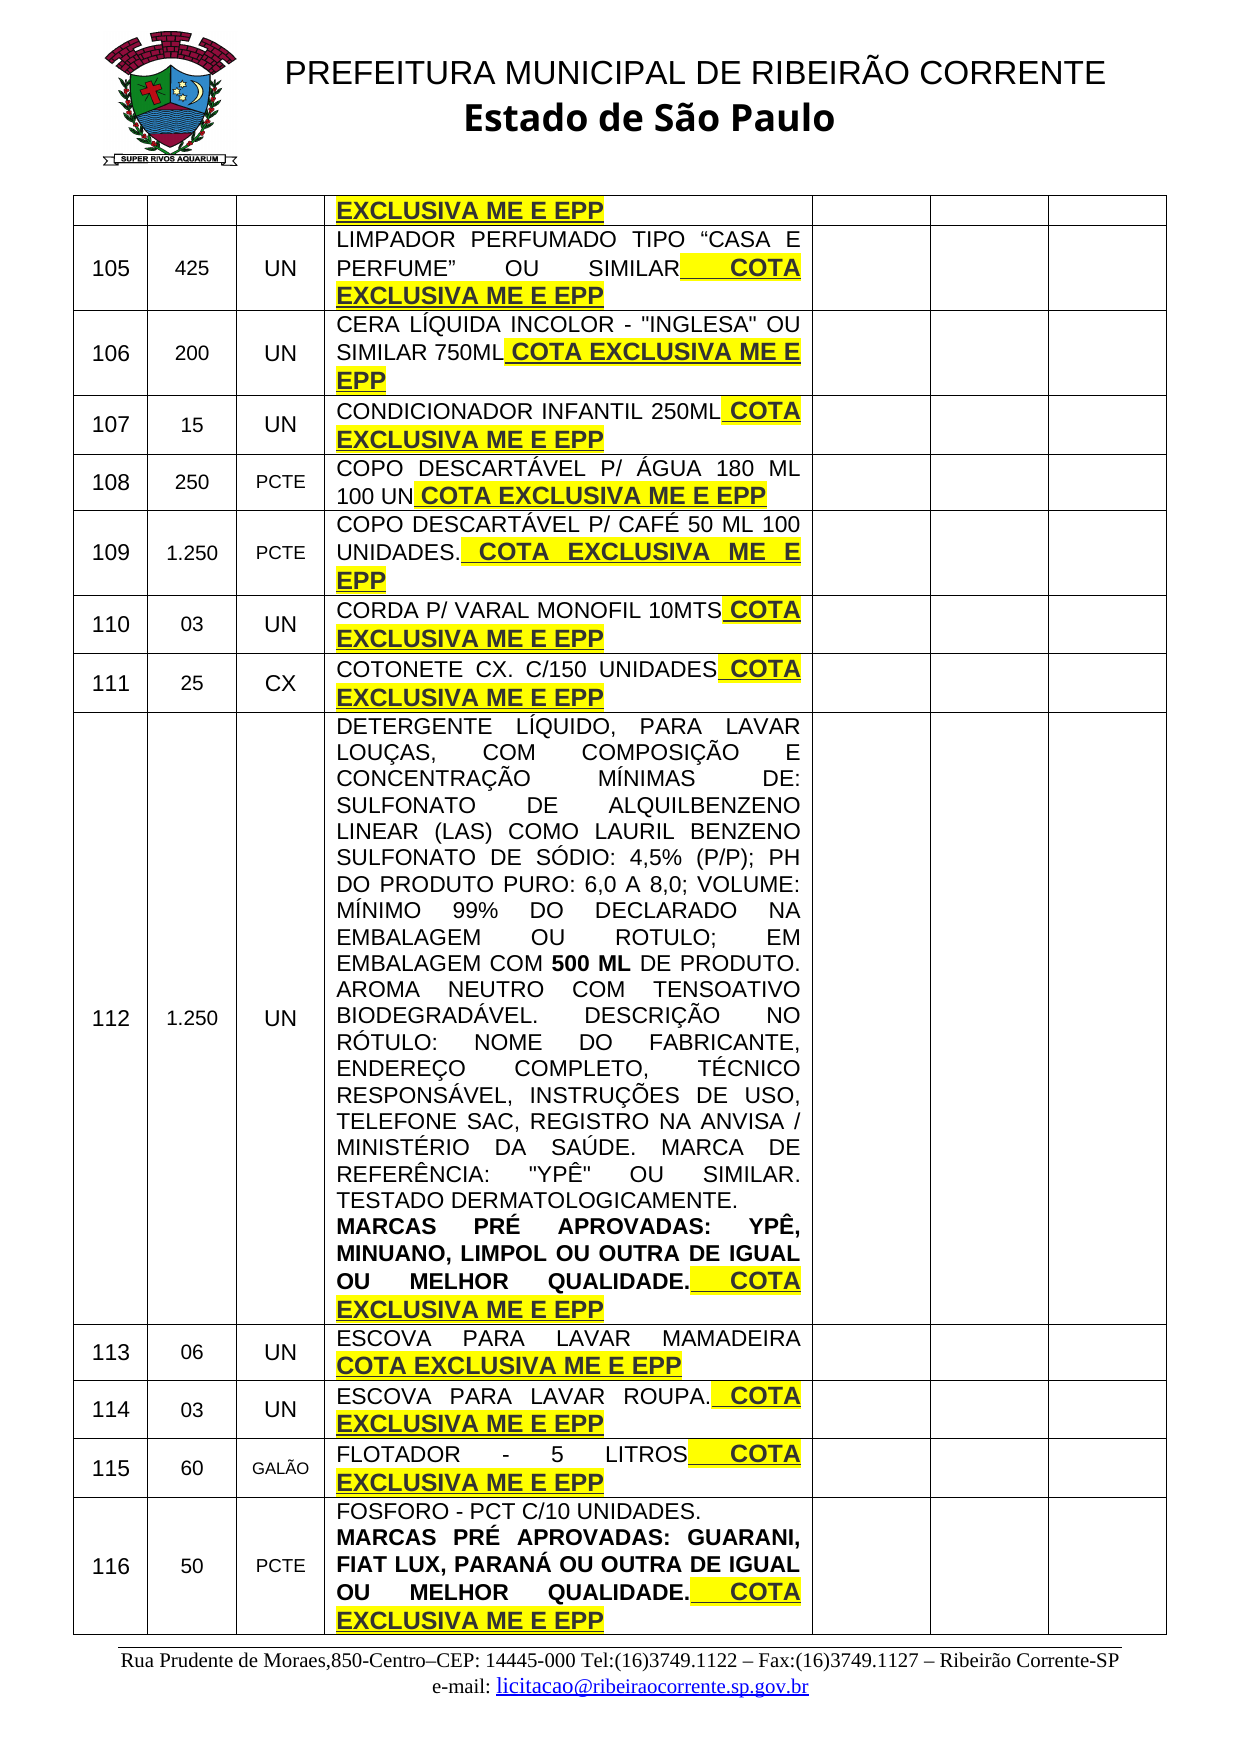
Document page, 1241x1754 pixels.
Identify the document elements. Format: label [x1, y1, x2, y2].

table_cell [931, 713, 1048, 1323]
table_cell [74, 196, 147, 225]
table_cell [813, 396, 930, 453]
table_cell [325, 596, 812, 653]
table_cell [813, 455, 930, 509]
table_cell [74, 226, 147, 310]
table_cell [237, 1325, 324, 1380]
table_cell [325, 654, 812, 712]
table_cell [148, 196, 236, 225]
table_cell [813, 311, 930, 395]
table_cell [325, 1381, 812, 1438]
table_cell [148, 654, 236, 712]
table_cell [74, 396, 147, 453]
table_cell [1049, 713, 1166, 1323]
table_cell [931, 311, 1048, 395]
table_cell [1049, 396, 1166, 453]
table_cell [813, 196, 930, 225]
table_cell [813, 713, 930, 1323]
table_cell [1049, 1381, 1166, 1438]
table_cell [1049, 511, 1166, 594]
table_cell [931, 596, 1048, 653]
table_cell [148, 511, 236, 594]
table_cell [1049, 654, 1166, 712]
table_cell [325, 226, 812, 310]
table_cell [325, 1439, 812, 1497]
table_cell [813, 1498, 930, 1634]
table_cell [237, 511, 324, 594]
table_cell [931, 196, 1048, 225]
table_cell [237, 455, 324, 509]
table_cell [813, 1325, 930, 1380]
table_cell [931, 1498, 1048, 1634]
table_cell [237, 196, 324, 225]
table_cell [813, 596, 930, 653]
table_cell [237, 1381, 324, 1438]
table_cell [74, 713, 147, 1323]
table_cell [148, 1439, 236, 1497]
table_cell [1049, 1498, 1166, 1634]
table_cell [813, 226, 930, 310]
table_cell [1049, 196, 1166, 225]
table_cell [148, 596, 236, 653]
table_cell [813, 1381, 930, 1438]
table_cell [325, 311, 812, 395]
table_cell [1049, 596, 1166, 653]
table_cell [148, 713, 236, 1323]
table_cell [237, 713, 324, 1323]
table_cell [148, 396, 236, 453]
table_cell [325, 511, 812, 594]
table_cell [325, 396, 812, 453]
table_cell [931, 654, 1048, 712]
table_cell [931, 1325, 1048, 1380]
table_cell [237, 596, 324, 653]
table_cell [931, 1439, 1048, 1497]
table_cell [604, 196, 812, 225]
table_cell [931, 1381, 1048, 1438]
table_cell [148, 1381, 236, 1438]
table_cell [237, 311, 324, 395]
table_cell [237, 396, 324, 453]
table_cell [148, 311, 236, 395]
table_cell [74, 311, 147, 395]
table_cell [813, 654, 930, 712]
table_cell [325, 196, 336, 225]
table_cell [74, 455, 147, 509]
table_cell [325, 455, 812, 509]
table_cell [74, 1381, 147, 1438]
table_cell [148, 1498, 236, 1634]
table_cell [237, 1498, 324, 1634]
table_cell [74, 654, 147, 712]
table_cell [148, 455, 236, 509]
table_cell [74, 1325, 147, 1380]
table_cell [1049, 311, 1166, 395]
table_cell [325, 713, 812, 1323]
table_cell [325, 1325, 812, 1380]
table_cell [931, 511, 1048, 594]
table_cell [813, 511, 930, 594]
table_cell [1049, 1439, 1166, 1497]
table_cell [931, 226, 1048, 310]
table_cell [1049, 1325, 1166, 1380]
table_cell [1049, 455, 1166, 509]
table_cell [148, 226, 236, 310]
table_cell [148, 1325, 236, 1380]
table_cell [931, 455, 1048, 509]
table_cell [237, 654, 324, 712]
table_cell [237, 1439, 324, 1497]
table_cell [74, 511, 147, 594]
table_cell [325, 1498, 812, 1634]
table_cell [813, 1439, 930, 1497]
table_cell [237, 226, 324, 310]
picture [102, 31, 238, 166]
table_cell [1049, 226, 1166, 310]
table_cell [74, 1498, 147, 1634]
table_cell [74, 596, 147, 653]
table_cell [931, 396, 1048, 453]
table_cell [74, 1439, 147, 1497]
